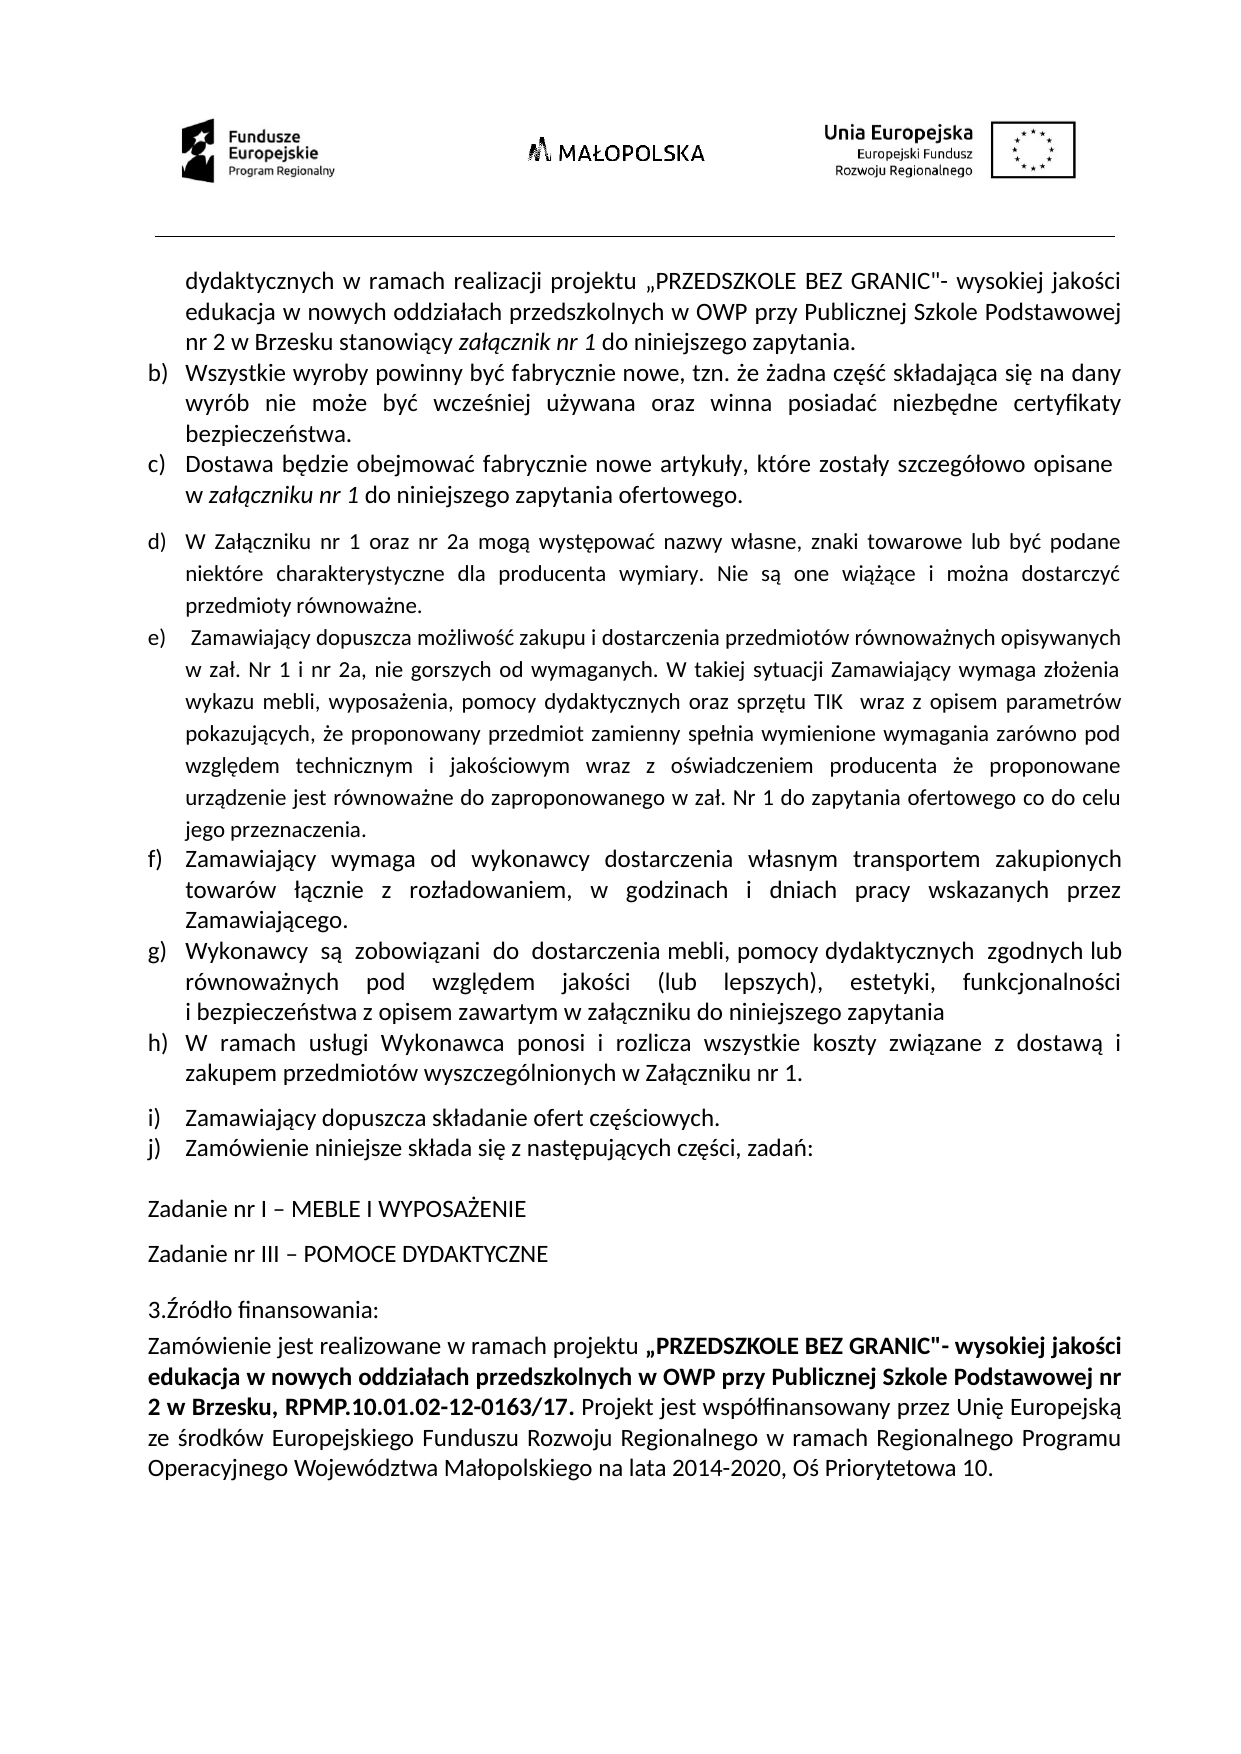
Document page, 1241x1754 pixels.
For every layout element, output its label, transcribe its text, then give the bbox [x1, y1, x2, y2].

list Zamawiający dopuszcza możliwość zakupu i dostarczenia przedmiotów równoważnych opisywanych w zał. Nr 1 i nr 2a, nie gorszych od wymaganych. W takiej sytuacji Zamawiający wymaga złożenia wykazu mebli, wyposażenia, pomocy dydaktycznych oraz sprzętu TIK wraz z opisem parametrów pokazujących, że proponowany przedmiot zamienny spełnia wymienione wymagania zarówno pod względem technicznym i jakościowym wraz z oświadczeniem producenta że proponowane urządzenie jest równoważne do zaproponowanego w zał. Nr 1 do zapytania ofertowego co do celu jego przeznaczenia. [148, 620, 1122, 843]
list Wszystkie wyroby powinny być fabrycznie nowe, tzn. że żadna część składająca się na dany wyrób nie może być wcześniej używana oraz winna posiadać niezbędne certyfikaty bezpieczeństwa. [148, 357, 1122, 449]
list Dostawa będzie obejmować fabrycznie nowe artykuły, które zostały szczegółowo opisane w załączniku nr 1 do niniejszego zapytania ofertowego. [148, 449, 1122, 510]
text Zadanie nr III – POMOCE DYDAKTYCZNE [148, 1238, 1122, 1268]
list Zamawiający wymaga od wykonawcy dostarczenia własnym transportem zakupionych towarów łącznie z rozładowaniem, w godzinach i dniach pracy wskazanych przez Zamawiającego. [148, 843, 1122, 935]
list Zamówienie niniejsze składa się z następujących części, zadań: [148, 1132, 1122, 1163]
text Zadanie nr I – MEBLE I WYPOSAŻENIE [148, 1193, 1122, 1224]
text 3.Źródło finansowania: [148, 1294, 1122, 1324]
picture [806, 102, 1094, 197]
list W ramach usługi Wykonawca ponosi i rozlicza wszystkie koszty związane z dostawą i zakupem przedmiotów wyszczególnionych w Załączniku nr 1. [148, 1027, 1122, 1088]
text Zamówienie jest realizowane w ramach projektu „PRZEDSZKOLE BEZ GRANIC"- wysokiej jakości edukacja w nowych oddziałach przedszkolnych w OWP przy Publicznej Szkole Podstawowej nr 2 w Brzesku, RPMP.10.01.02-12-0163/17. Projekt jest współfinansowany przez Unię Europejską ze środków Europejskiego Funduszu Rozwoju Regionalnego w ramach Regionalnego Programu Operacyjnego Województwa Małopolskiego na lata 2014-2020, Oś Priorytetowa 10. [148, 1331, 1122, 1483]
picture [166, 102, 350, 198]
list Zamawiający dopuszcza składanie ofert częściowych. [148, 1102, 1122, 1132]
picture [486, 102, 749, 199]
list W Załączniku nr 1 oraz nr 2a mogą występować nazwy własne, znaki towarowe lub być podane niektóre charakterystyczne dla producenta wymiary. Nie są one wiążące i można dostarczyć przedmioty równoważne. [148, 524, 1122, 620]
list Wykonawcy są zobowiązani do dostarczenia mebli, pomocy dydaktycznych zgodnych lub równoważnych pod względem jakości (lub lepszych), estetyki, funkcjonalności i bezpieczeństwa z opisem zawartym w załączniku do niniejszego zapytania [148, 935, 1122, 1027]
